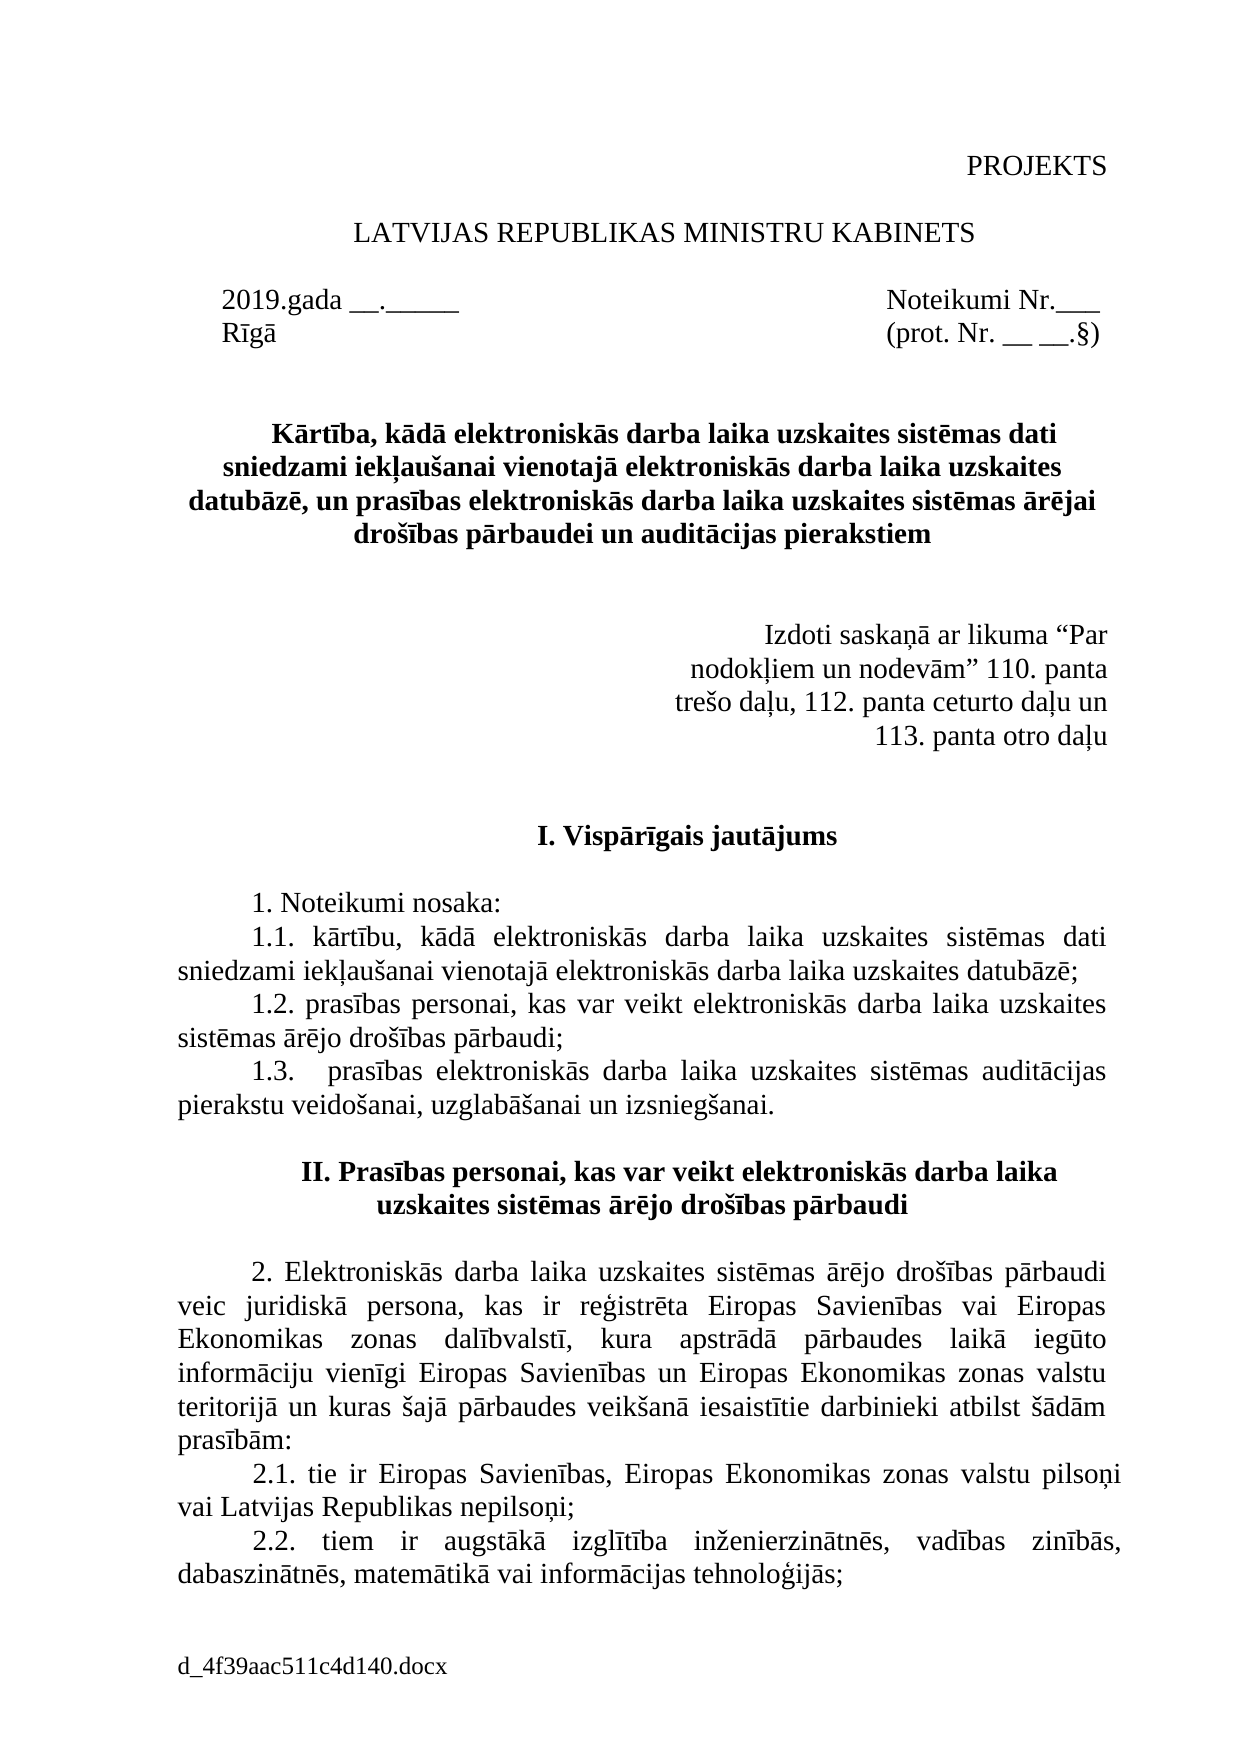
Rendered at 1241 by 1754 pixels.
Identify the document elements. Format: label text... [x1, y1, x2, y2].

list II. Prasības personai, kas var veikt elektroniskās darba laika uzskaites sistēmas ārējo drošības pārbaudi [177, 1154, 1107, 1221]
list 1.1. kārtību, kādā elektroniskās darba laika uzskaites sistēmas dati sniedzami iekļaušanai vienotajā elektroniskās darba laika uzskaites datubāzē; [177, 919, 1107, 986]
list 1. Noteikumi nosaka: [177, 886, 1107, 919]
text Izdoti saskaņā ar likuma “Par nodokļiem un nodevām” 110. panta trešo daļu, 112. panta ceturto daļu un 113. panta otro daļu [650, 617, 1107, 751]
list 1.3. prasības elektroniskās darba laika uzskaites sistēmas auditācijas pierakstu veidošanai, uzglabāšanai un izsniegšanai. [177, 1053, 1107, 1120]
list 2. Elektroniskās darba laika uzskaites sistēmas ārējo drošības pārbaudi veic juridiskā persona, kas ir reģistrēta Eiropas Savienības vai Eiropas Ekonomikas zonas dalībvalstī, kura apstrādā pārbaudes laikā iegūto informāciju vienīgi Eiropas Savienības un Eiropas Ekonomikas zonas valstu teritorijā un kuras šajā pārbaudes veikšanā iesaistītie darbinieki atbilst šādām prasībām: [177, 1254, 1107, 1456]
text I. Vispārīgais jautājums [177, 818, 1122, 852]
text 2.1. tie ir Eiropas Savienības, Eiropas Ekonomikas zonas valstu pilsoņi vai Latvijas Republikas nepilsoņi; [177, 1456, 1122, 1523]
text LATVIJAS REPUBLIKAS MINISTRU KABINETS [177, 215, 1107, 248]
text Rīgā (prot. Nr. __ __.§) [177, 315, 1107, 349]
text 2.2. tiem ir augstākā izglītība inženierzinātnēs, vadības zinībās, dabaszinātnēs, matemātikā vai informācijas tehnoloģijās; [177, 1523, 1122, 1590]
list 1.2. prasības personai, kas var veikt elektroniskās darba laika uzskaites sistēmas ārējo drošības pārbaudi; [177, 986, 1107, 1053]
text 2019.gada __._____ Noteikumi Nr.___ [177, 282, 1107, 315]
text Kārtība, kādā elektroniskās darba laika uzskaites sistēmas dati sniedzami iekļaušanai vienotajā elektroniskās darba laika uzskaites datubāzē, un prasības elektroniskās darba laika uzskaites sistēmas ārējai drošības pārbaudei un auditācijas pierakstiem [177, 416, 1107, 550]
text PROJEKTS [177, 148, 1107, 181]
